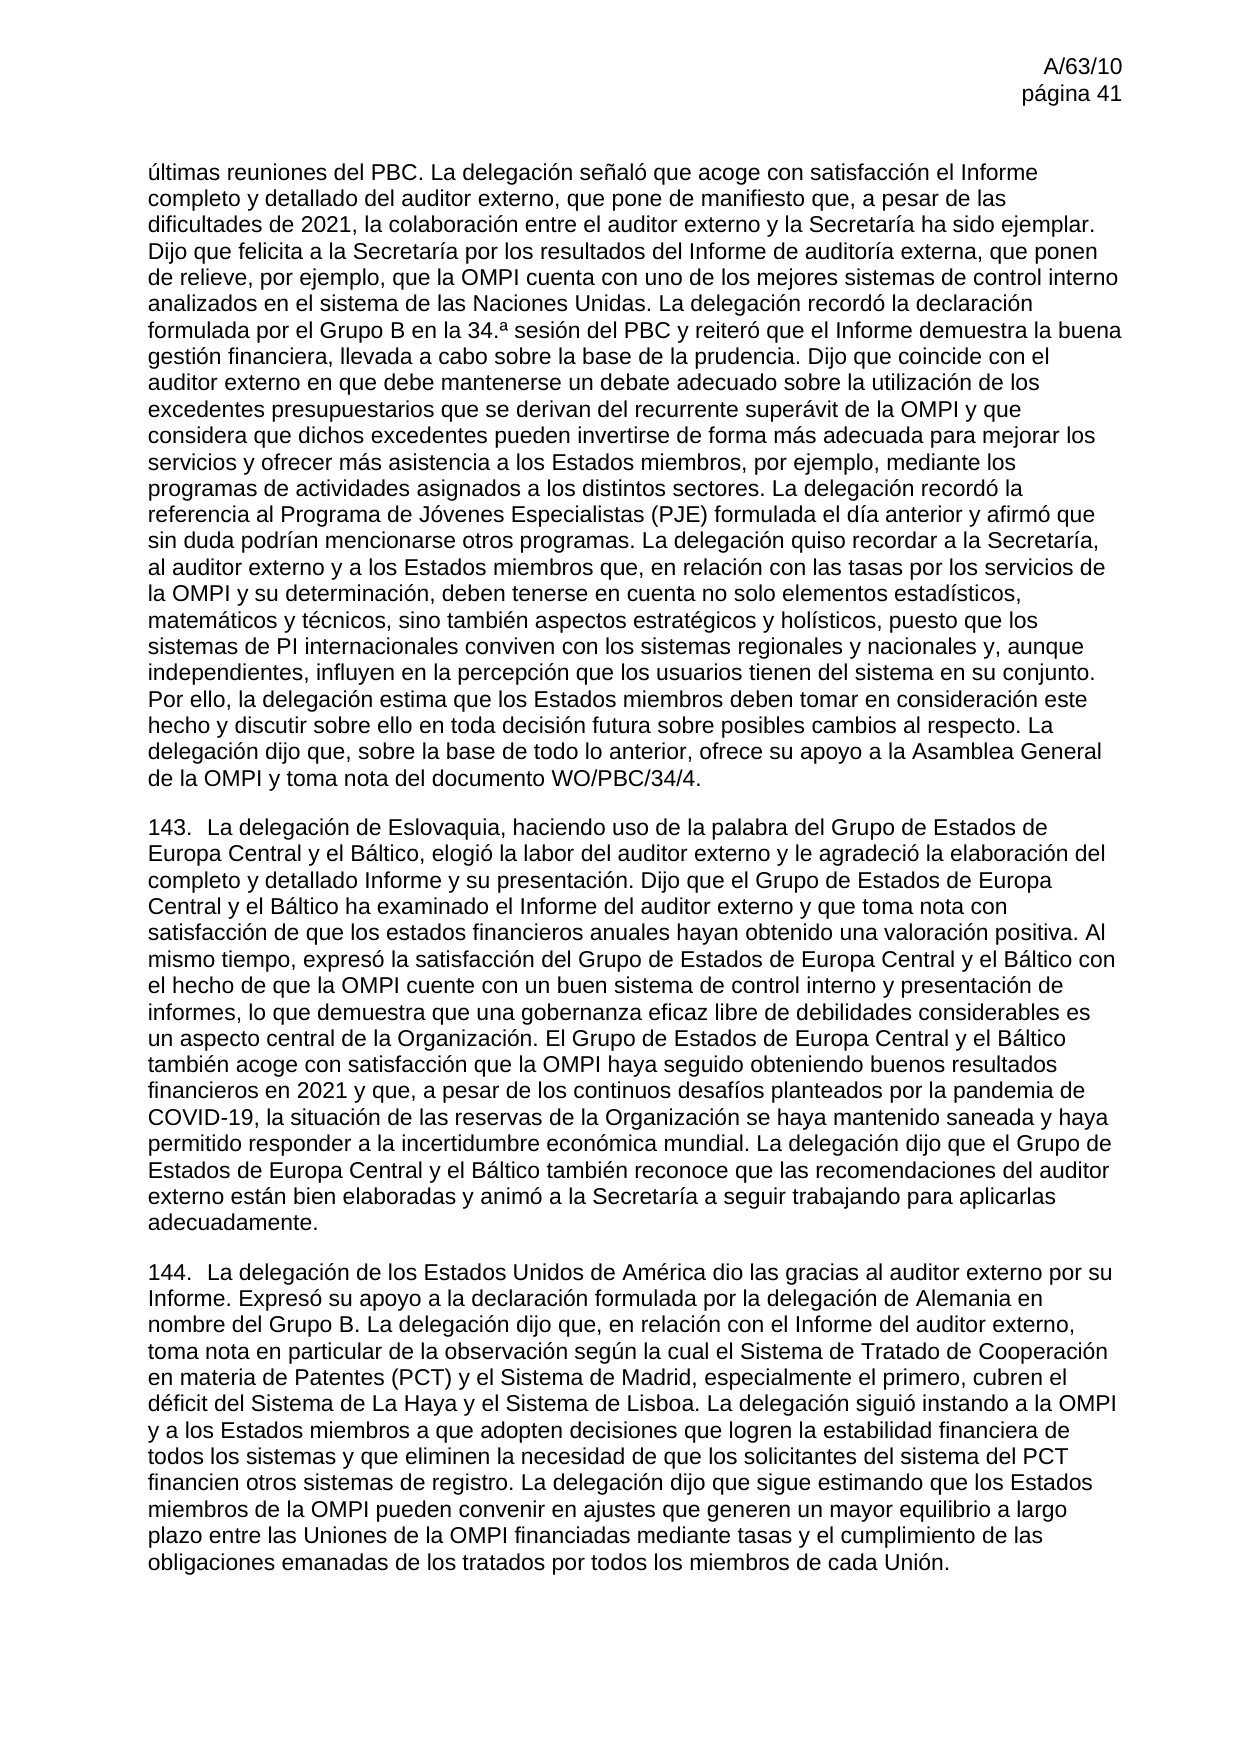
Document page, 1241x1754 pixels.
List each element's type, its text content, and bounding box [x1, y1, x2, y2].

text La delegación de los Estados Unidos de América dio las gracias al auditor externo por su Informe. Expresó su apoyo a la declaración formulada por la delegación de Alemania en nombre del Grupo B. La delegación dijo que, en relación con el Informe del auditor externo, toma nota en particular de la observación según la cual el Sistema de Tratado de Cooperación en materia de Patentes (PCT) y el Sistema de Madrid, especialmente el primero, cubren el déficit del Sistema de La Haya y el Sistema de Lisboa. La delegación siguió instando a la OMPI y a los Estados miembros a que adopten decisiones que logren la estabilidad financiera de todos los sistemas y que eliminen la necesidad de que los solicitantes del sistema del PCT financien otros sistemas de registro. La delegación dijo que sigue estimando que los Estados miembros de la OMPI pueden convenir en ajustes que generen un mayor equilibrio a largo plazo entre las Uniones de la OMPI financiadas mediante tasas y el cumplimiento de las obligaciones emanadas de los tratados por todos los miembros de cada Unión. [148, 1258, 1122, 1575]
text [148, 158, 1122, 791]
text La delegación de Eslovaquia, haciendo uso de la palabra del Grupo de Estados de Europa Central y el Báltico, elogió la labor del auditor externo y le agradeció la elaboración del completo y detallado Informe y su presentación. Dijo que el Grupo de Estados de Europa Central y el Báltico ha examinado el Informe del auditor externo y que toma nota con satisfacción de que los estados financieros anuales hayan obtenido una valoración positiva. Al mismo tiempo, expresó la satisfacción del Grupo de Estados de Europa Central y el Báltico con el hecho de que la OMPI cuente con un buen sistema de control interno y presentación de informes, lo que demuestra que una gobernanza eficaz libre de debilidades considerables es un aspecto central de la Organización. El Grupo de Estados de Europa Central y el Báltico también acoge con satisfacción que la OMPI haya seguido obteniendo buenos resultados financieros en 2021 y que, a pesar de los continuos desafíos planteados por la pandemia de COVID-19, la situación de las reservas de la Organización se haya mantenido saneada y haya permitido responder a la incertidumbre económica mundial. La delegación dijo que el Grupo de Estados de Europa Central y el Báltico también reconoce que las recomendaciones del auditor externo están bien elaboradas y animó a la Secretaría a seguir trabajando para aplicarlas adecuadamente. [148, 814, 1122, 1236]
